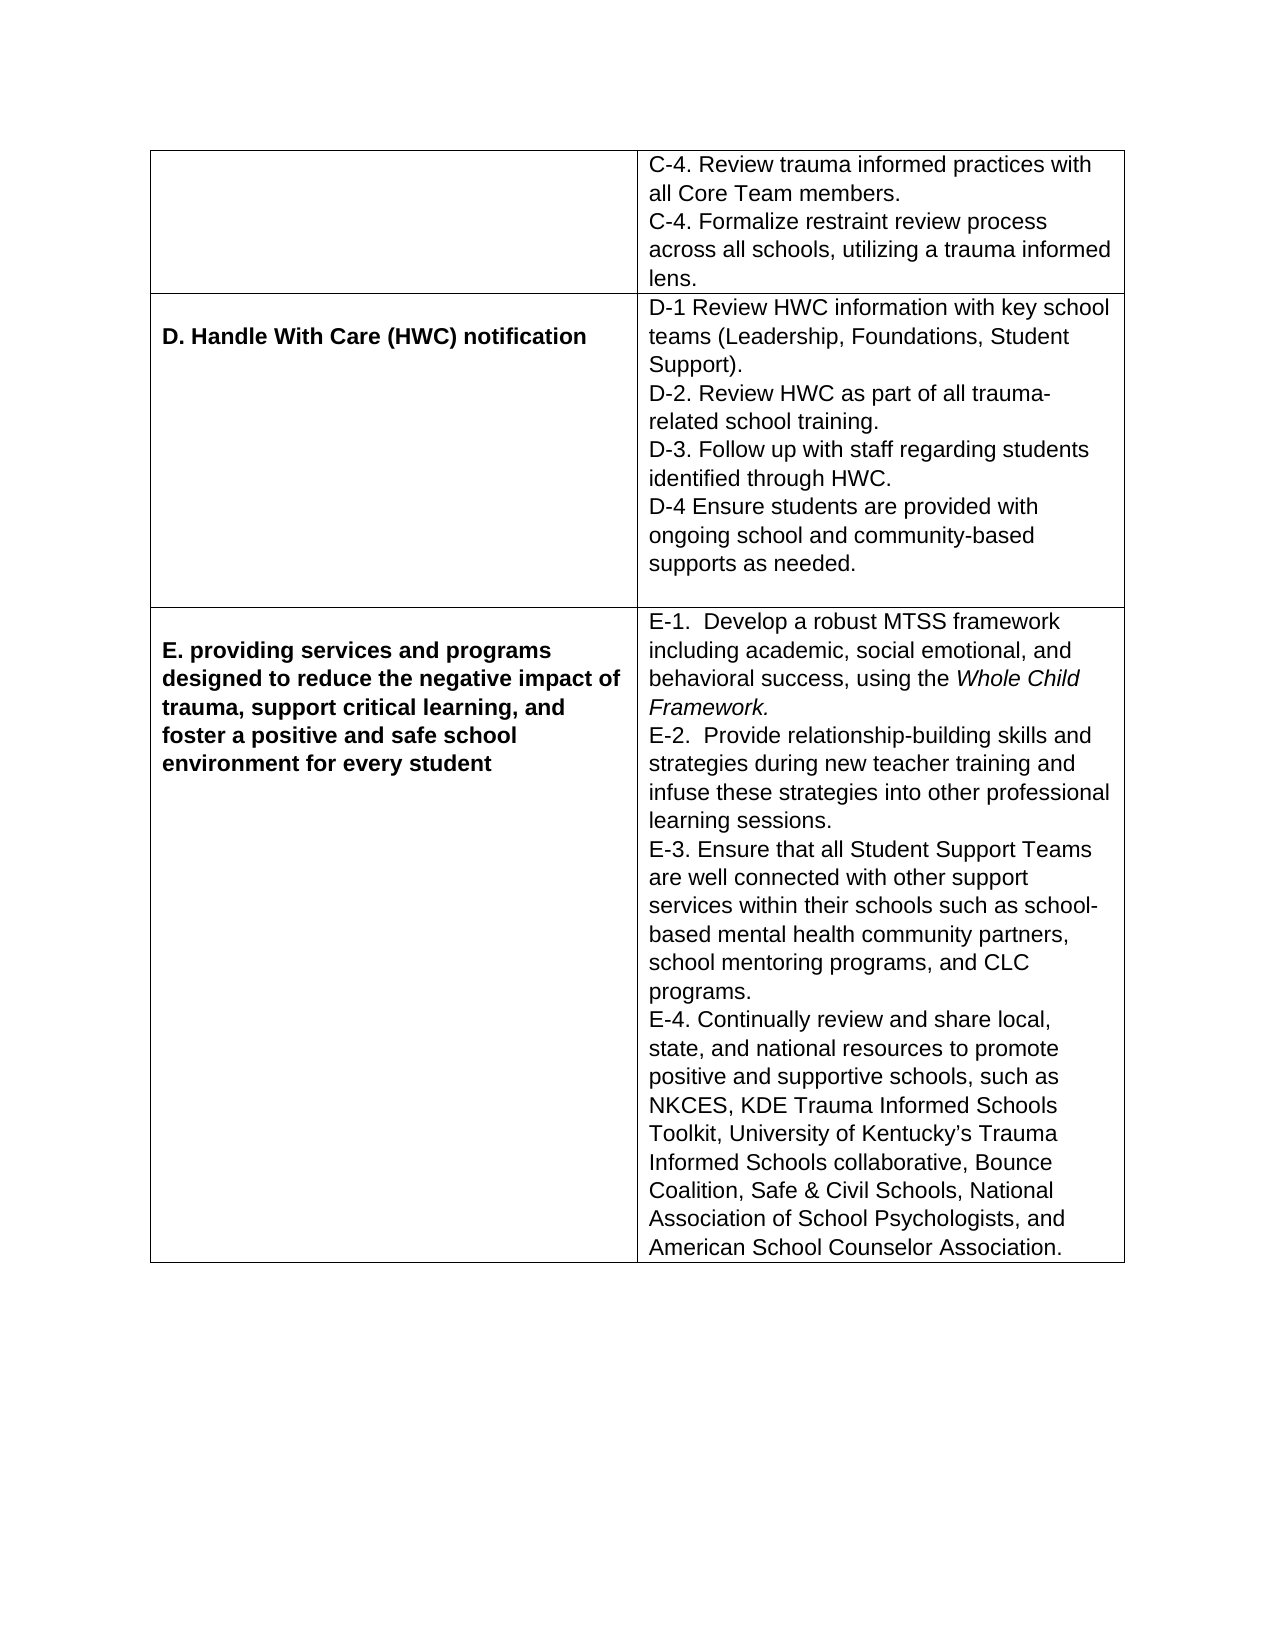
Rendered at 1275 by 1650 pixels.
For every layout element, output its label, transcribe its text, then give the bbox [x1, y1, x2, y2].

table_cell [151, 151, 637, 293]
table_cell E. providing services and programs designed to reduce the negative impact of trauma, support critical learning, and foster a positive and safe school environment for every student [151, 608, 637, 1262]
table_cell D-1 Review HWC information with key school teams (Leadership, Foundations, Student Support). D-2. Review HWC as part of all trauma-related school training. D-3. Follow up with staff regarding students identified through HWC. D-4 Ensure students are provided with ongoing school and community-based supports as needed. [638, 294, 1124, 607]
table_cell E-1. Develop a robust MTSS framework including academic, social emotional, and behavioral success, using the Whole Child Framework. E-2. Provide relationship-building skills and strategies during new teacher training and infuse these strategies into other professional learning sessions. E-3. Ensure that all Student Support Teams are well connected with other support services within their schools such as school-based mental health community partners, school mentoring programs, and CLC programs. E-4. Continually review and share local, state, and national resources to promote positive and supportive schools, such as NKCES, KDE Trauma Informed Schools Toolkit, University of Kentucky’s Trauma Informed Schools collaborative, Bounce Coalition, Safe & Civil Schools, National Association of School Psychologists, and American School Counselor Association. [638, 608, 1124, 1262]
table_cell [638, 151, 1124, 293]
table_cell D. Handle With Care (HWC) notification [151, 294, 637, 607]
